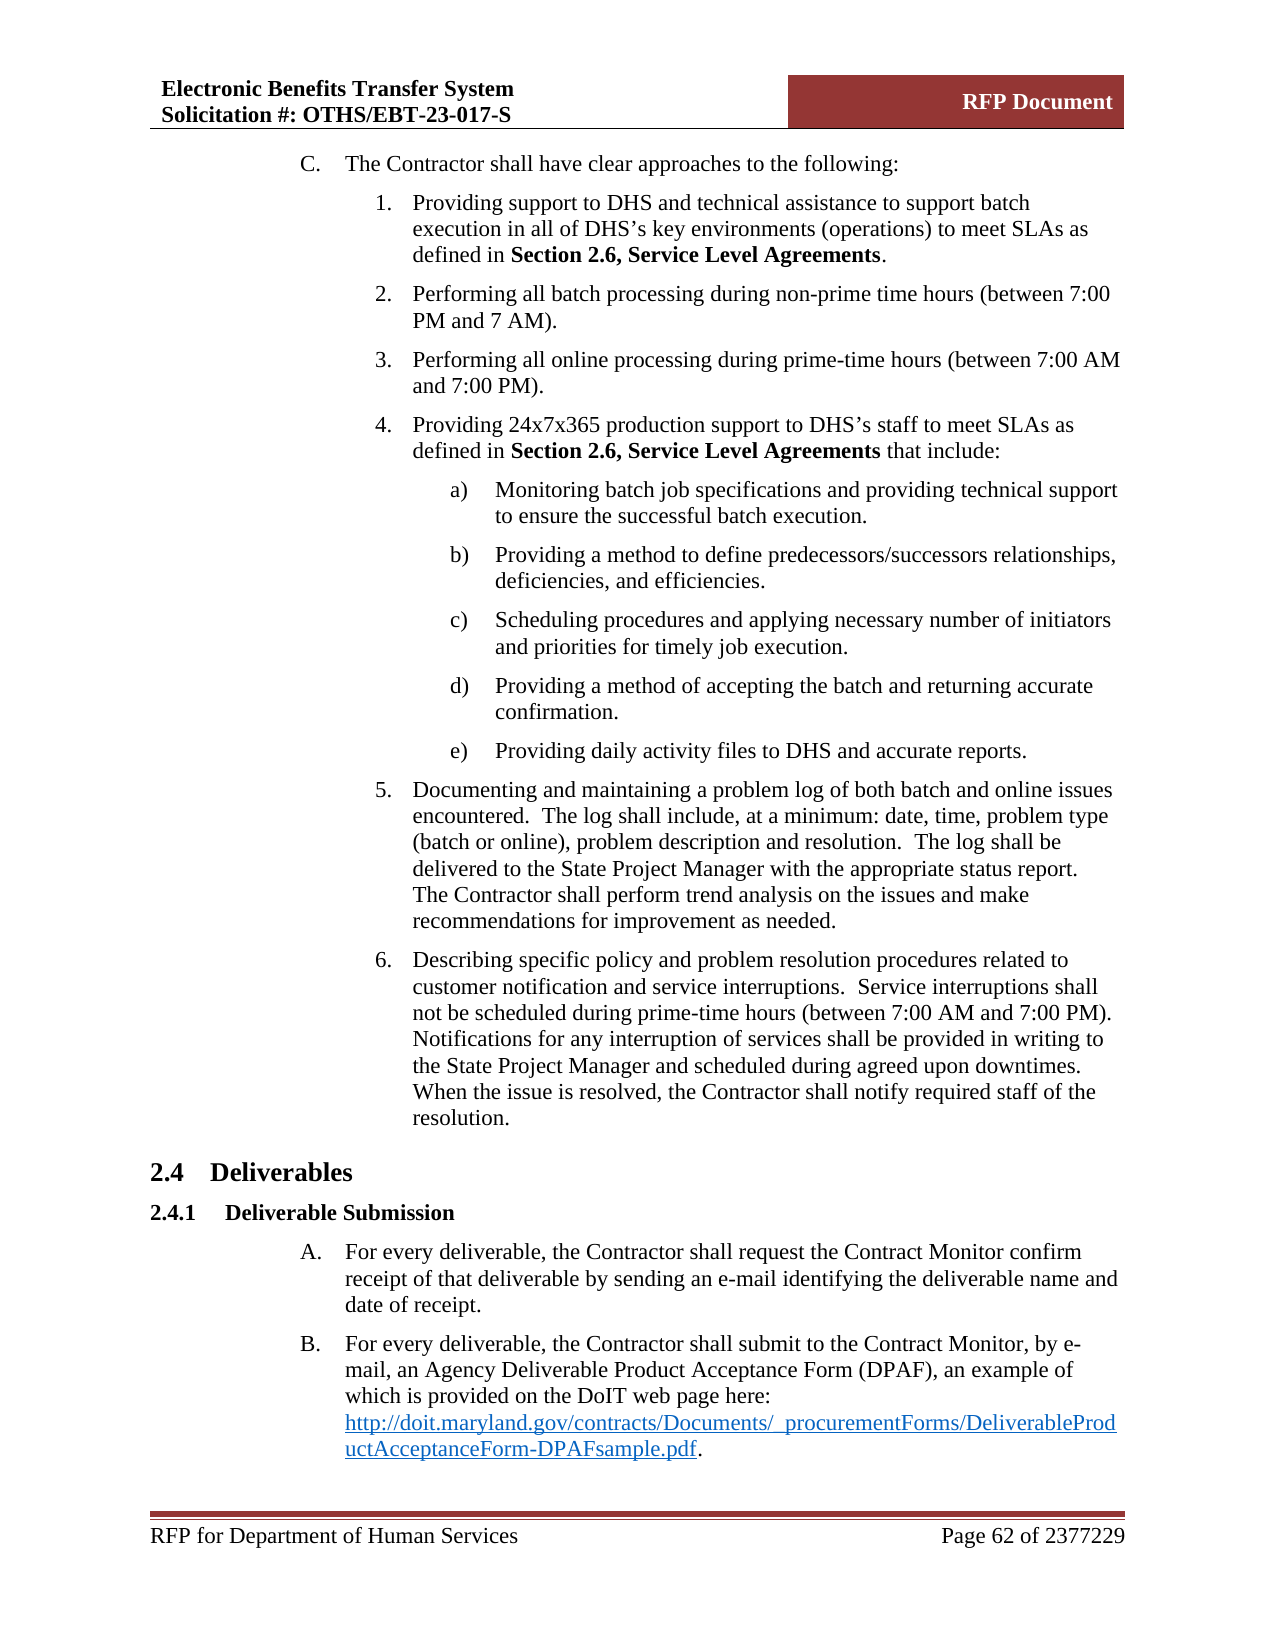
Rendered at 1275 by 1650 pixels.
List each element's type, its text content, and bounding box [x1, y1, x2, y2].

subtitle Deliverables [150, 1156, 1125, 1187]
text Performing all batch processing during non-prime time hours (between 7:00 PM and 7 AM). [375, 280, 1125, 333]
text Providing 24x7x365 production support to DHS’s staff to meet SLAs as defined in Section 2.6, Service Level Agreements that include: [375, 411, 1125, 463]
text Providing daily activity files to DHS and accurate reports. [450, 737, 1125, 763]
subtitle Deliverable Submission [150, 1199, 1125, 1226]
text Providing a method to define predecessors/successors relationships, deficiencies, and efficiencies. [450, 541, 1125, 594]
text Providing support to DHS and technical assistance to support batch execution in all of DHS’s key environments (operations) to meet SLAs as defined in Section 2.6, Service Level Agreements. [375, 189, 1125, 268]
text Performing all online processing during prime-time hours (between 7:00 AM and 7:00 PM). [375, 346, 1125, 398]
text Documenting and maintaining a problem log of both batch and online issues encountered. The log shall include, at a minimum: date, time, problem type (batch or online), problem description and resolution. The log shall be delivered to the State Project Manager with the appropriate status report. The Contractor shall perform trend analysis on the issues and make recommendations for improvement as needed. [375, 776, 1125, 934]
list For every deliverable, the Contractor shall request the Contract Monitor confirm receipt of that deliverable by sending an e-mail identifying the deliverable name and date of receipt. [300, 1238, 1125, 1317]
text Monitoring batch job specifications and providing technical support to ensure the successful batch execution. [450, 476, 1125, 529]
text The Contractor shall have clear approaches to the following: [300, 150, 1125, 176]
text Scheduling procedures and applying necessary number of initiators and priorities for timely job execution. [450, 606, 1125, 659]
text Describing specific policy and problem resolution procedures related to customer notification and service interruptions. Service interruptions shall not be scheduled during prime-time hours (between 7:00 AM and 7:00 PM). Notifications for any interruption of services shall be provided in writing to the State Project Manager and scheduled during agreed upon downtimes. When the issue is resolved, the Contractor shall notify required staff of the resolution. [375, 946, 1125, 1131]
text Providing a method of accepting the batch and returning accurate confirmation. [450, 672, 1125, 724]
text For every deliverable, the Contractor shall submit to the Contract Monitor, by e-mail, an Agency Deliverable Product Acceptance Form (DPAF), an example of which is provided on the DoIT web page here: http://doit.maryland.gov/contracts/Documents/_procurementForms/DeliverableProductAcceptanceForm-DPAFsample.pdf. [300, 1330, 1125, 1462]
